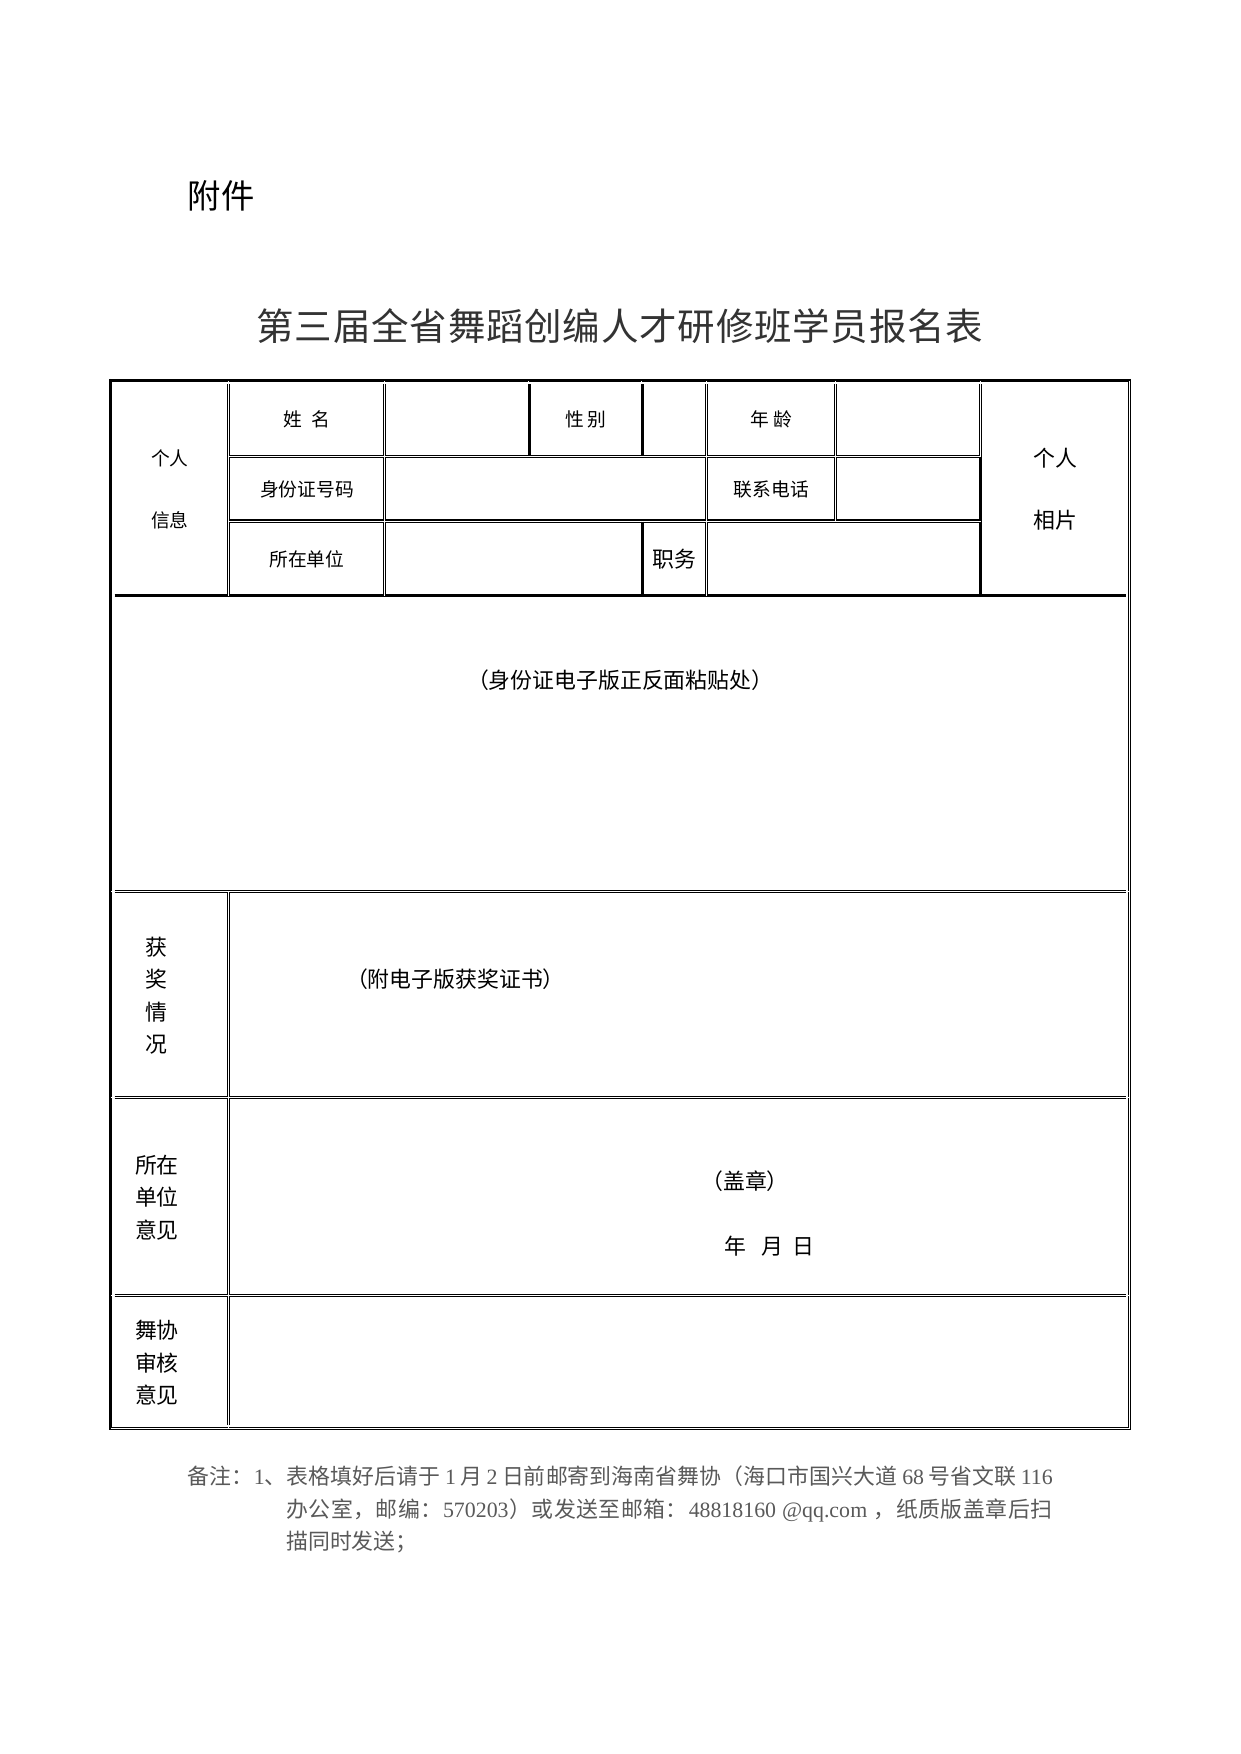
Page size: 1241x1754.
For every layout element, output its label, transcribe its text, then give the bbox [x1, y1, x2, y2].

table_cell [386, 523, 641, 594]
table_cell 舞协 审核 意见 [111, 1294, 229, 1426]
table_cell （盖章） 年 月 日 [229, 1096, 1129, 1294]
table_header 个人 相片 [981, 382, 1128, 594]
table_header 年 龄 [707, 382, 836, 455]
table_cell [386, 458, 705, 519]
table_cell 所在单位 [230, 523, 383, 594]
text 附件 [187, 162, 1053, 227]
table_cell 获 奖 情 况 [111, 890, 229, 1096]
table_cell [229, 1294, 1129, 1426]
table_cell 职务 [644, 523, 705, 594]
table_header 个人 信息 [112, 382, 229, 594]
table_cell 所在 单位 意见 [111, 1096, 229, 1294]
table_header 姓 名 [229, 382, 384, 455]
table_cell [837, 458, 979, 519]
table_header [642, 382, 707, 455]
table_header [836, 382, 981, 455]
table_cell [708, 523, 979, 594]
table_cell 联系电话 [708, 458, 834, 519]
table_header 性 别 [529, 381, 642, 455]
text 备注：1、表格填好后请于1月2日前邮寄到海南省舞协（海口市国兴大道68号省文联116办公室，邮编：570203）或发送至邮箱：48818160 @qq.com ，纸质版盖章后扫描同时发送； [187, 1459, 1053, 1556]
text 第三届全省舞蹈创编人才研修班学员报名表 [187, 292, 1053, 357]
table_cell （身份证电子版正反面粘贴处） [112, 594, 1128, 890]
table_cell （附电子版获奖证书） [229, 890, 1129, 1096]
table_header [385, 381, 529, 455]
table_cell 身份证号码 [230, 458, 383, 519]
